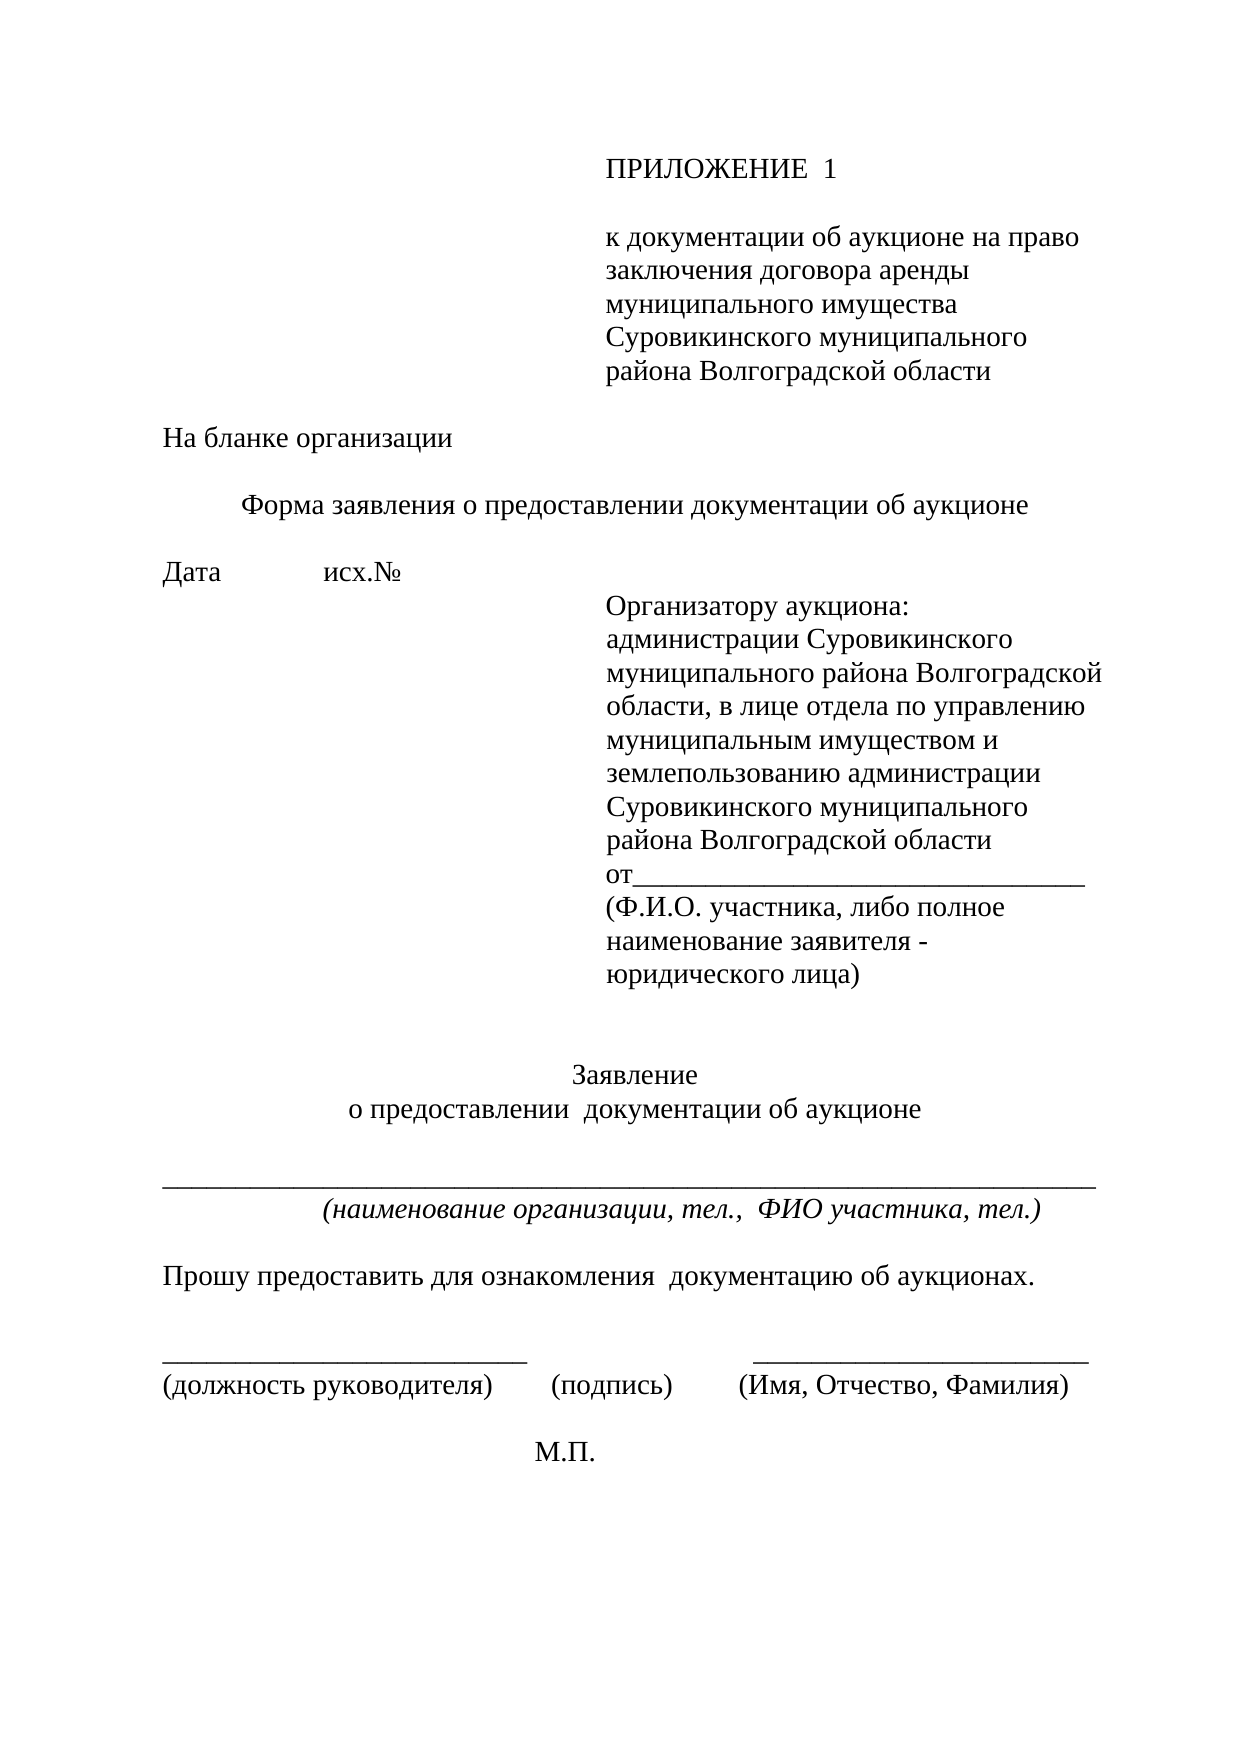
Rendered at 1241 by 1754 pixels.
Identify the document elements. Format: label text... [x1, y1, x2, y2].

text _________________________ _______________________ [162, 1333, 1107, 1367]
text ________________________________________________________________ [162, 1158, 1107, 1191]
text Прошу предоставить для ознакомления документацию об аукционах. [162, 1258, 1107, 1292]
text от_______________________________ [605, 856, 1107, 889]
text Заявление [162, 1057, 1107, 1091]
text (должность руководителя) (подпись) (Имя, Отчество, Фамилия) [162, 1367, 1107, 1400]
text Организатору аукциона: администрации Суровикинского муниципального района Волгоградской области, в лице отдела по управлению муниципальным имуществом и землепользованию администрации Суровикинского муниципального района Волгоградской области [605, 588, 1107, 856]
text к документации об аукционе на право заключения договора аренды муниципального имущества Суровикинского муниципального района Волгоградской области [605, 219, 1097, 386]
text (Ф.И.О. участника, либо полное наименование заявителя - юридического лица) [605, 889, 1107, 990]
text На бланке организации [162, 420, 1107, 453]
title М.П. [162, 1434, 1107, 1467]
text (наименование организации, тел., ФИО участника, тел.) [162, 1191, 1107, 1225]
text Дата исх.№ [162, 554, 1107, 588]
text ПРИЛОЖЕНИЕ 1 [605, 152, 1107, 185]
text о предоставлении документации об аукционе [162, 1091, 1107, 1124]
text Форма заявления о предоставлении документации об аукционе [162, 487, 1107, 521]
